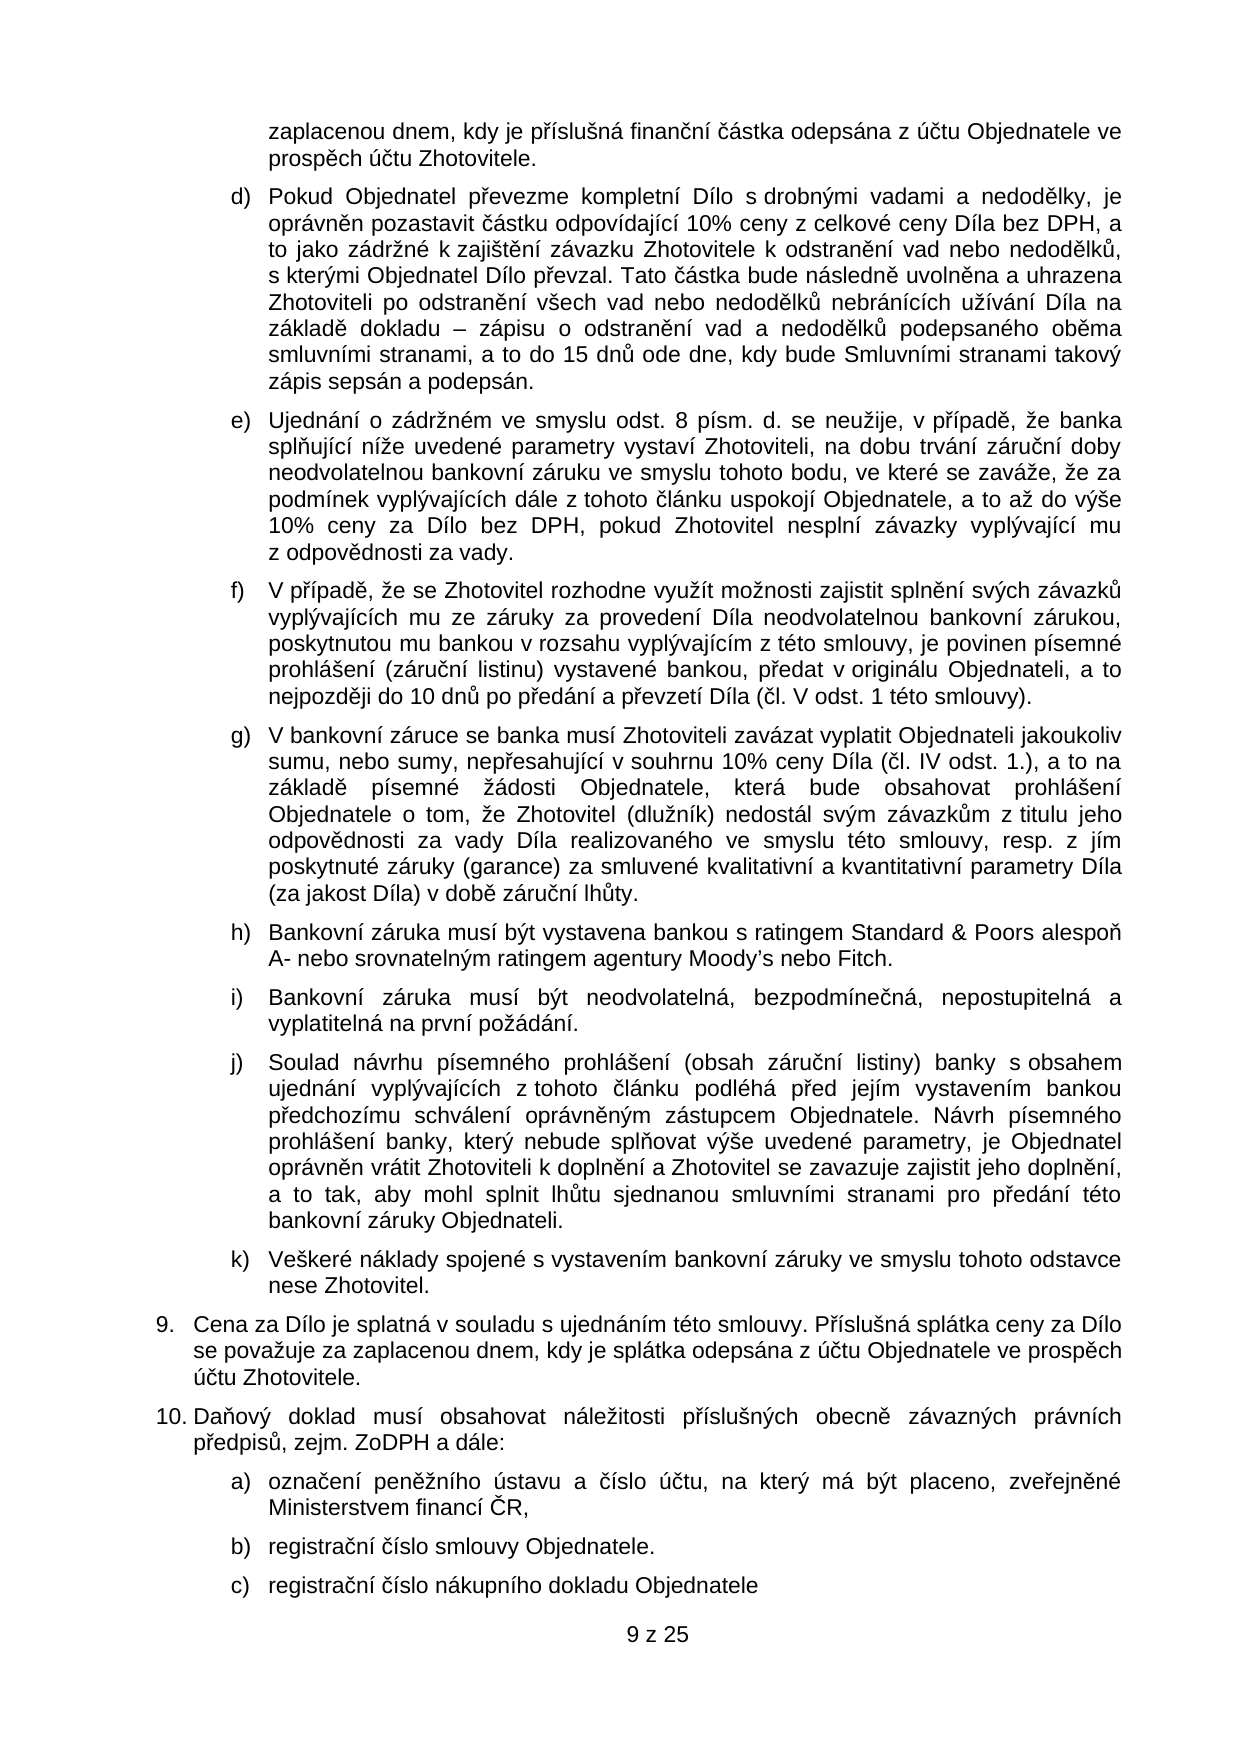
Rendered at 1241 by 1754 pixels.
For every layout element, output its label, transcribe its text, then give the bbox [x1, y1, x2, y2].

list označení peněžního ústavu a číslo účtu, na který má být placeno, zveřejněné Ministerstvem financí ČR, [231, 1468, 1122, 1521]
list Bankovní záruka musí být vystavena bankou s ratingem Standard & Poors alespoň A- nebo srovnatelným ratingem agentury Moody’s nebo Fitch. [231, 918, 1122, 971]
text Daňový doklad musí obsahovat náležitosti příslušných obecně závazných právních předpisů, zejm. ZoDPH a dále: [156, 1403, 1122, 1455]
list Veškeré náklady spojené s vystavením bankovní záruky ve smyslu tohoto odstavce nese Zhotovitel. [231, 1246, 1122, 1299]
list registrační číslo nákupního dokladu Objednatele [231, 1572, 1122, 1598]
list V bankovní záruce se banka musí Zhotoviteli zavázat vyplatit Objednateli jakoukoliv sumu, nebo sumy, nepřesahující v souhrnu 10% ceny Díla (čl. IV odst. 1.), a to na základě písemné žádosti Objednatele, která bude obsahovat prohlášení Objednatele o tom, že Zhotovitel (dlužník) nedostál svým závazkům z titulu jeho odpovědnosti za vady Díla realizovaného ve smyslu této smlouvy, resp. z jím poskytnuté záruky (garance) za smluvené kvalitativní a kvantitativní parametry Díla (za jakost Díla) v době záruční lhůty. [231, 722, 1122, 906]
list V případě, že se Zhotovitel rozhodne využít možnosti zajistit splnění svých závazků vyplývajících mu ze záruky za provedení Díla neodvolatelnou bankovní zárukou, poskytnutou mu bankou v rozsahu vyplývajícím z této smlouvy, je povinen písemné prohlášení (záruční listinu) vystavené bankou, předat v originálu Objednateli, a to nejpozději do 10 dnů po předání a převzetí Díla (čl. V odst. 1 této smlouvy). [231, 577, 1122, 709]
list Soulad návrhu písemného prohlášení (obsah záruční listiny) banky s obsahem ujednání vyplývajících z tohoto článku podléhá před jejím vystavením bankou předchozímu schválení oprávněným zástupcem Objednatele. Návrh písemného prohlášení banky, který nebude splňovat výše uvedené parametry, je Objednatel oprávněn vrátit Zhotoviteli k doplnění a Zhotovitel se zavazuje zajistit jeho doplnění, a to tak, aby mohl splnit lhůtu sjednanou smluvními stranami pro předání této bankovní záruky Objednateli. [231, 1049, 1122, 1233]
list Bankovní záruka musí být neodvolatelná, bezpodmínečná, nepostupitelná a vyplatitelná na první požádání. [231, 984, 1122, 1036]
list Ujednání o zádržném ve smyslu odst. 8 písm. d. se neužije, v případě, že banka splňující níže uvedené parametry vystaví Zhotoviteli, na dobu trvání záruční doby neodvolatelnou bankovní záruku ve smyslu tohoto bodu, ve které se zaváže, že za podmínek vyplývajících dále z tohoto článku uspokojí Objednatele, a to až do výše 10% ceny za Dílo bez DPH, pokud Zhotovitel nesplní závazky vyplývající mu z odpovědnosti za vady. [231, 407, 1122, 565]
text Cena za Dílo je splatná v souladu s ujednáním této smlouvy. Příslušná splátka ceny za Dílo se považuje za zaplacenou dnem, kdy je splátka odepsána z účtu Objednatele ve prospěch účtu Zhotovitele. [156, 1311, 1122, 1390]
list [231, 118, 1122, 171]
list Pokud Objednatel převezme kompletní Dílo s drobnými vadami a nedodělky, je oprávněn pozastavit částku odpovídající 10% ceny z celkové ceny Díla bez DPH, a to jako zádržné k zajištění závazku Zhotovitele k odstranění vad nebo nedodělků, s kterými Objednatel Dílo převzal. Tato částka bude následně uvolněna a uhrazena Zhotoviteli po odstranění všech vad nebo nedodělků nebránících užívání Díla na základě dokladu – zápisu o odstranění vad a nedodělků podepsaného oběma smluvními stranami, a to do 15 dnů ode dne, kdy bude Smluvními stranami takový zápis sepsán a podepsán. [231, 183, 1122, 394]
list registrační číslo smlouvy Objednatele. [231, 1533, 1122, 1559]
